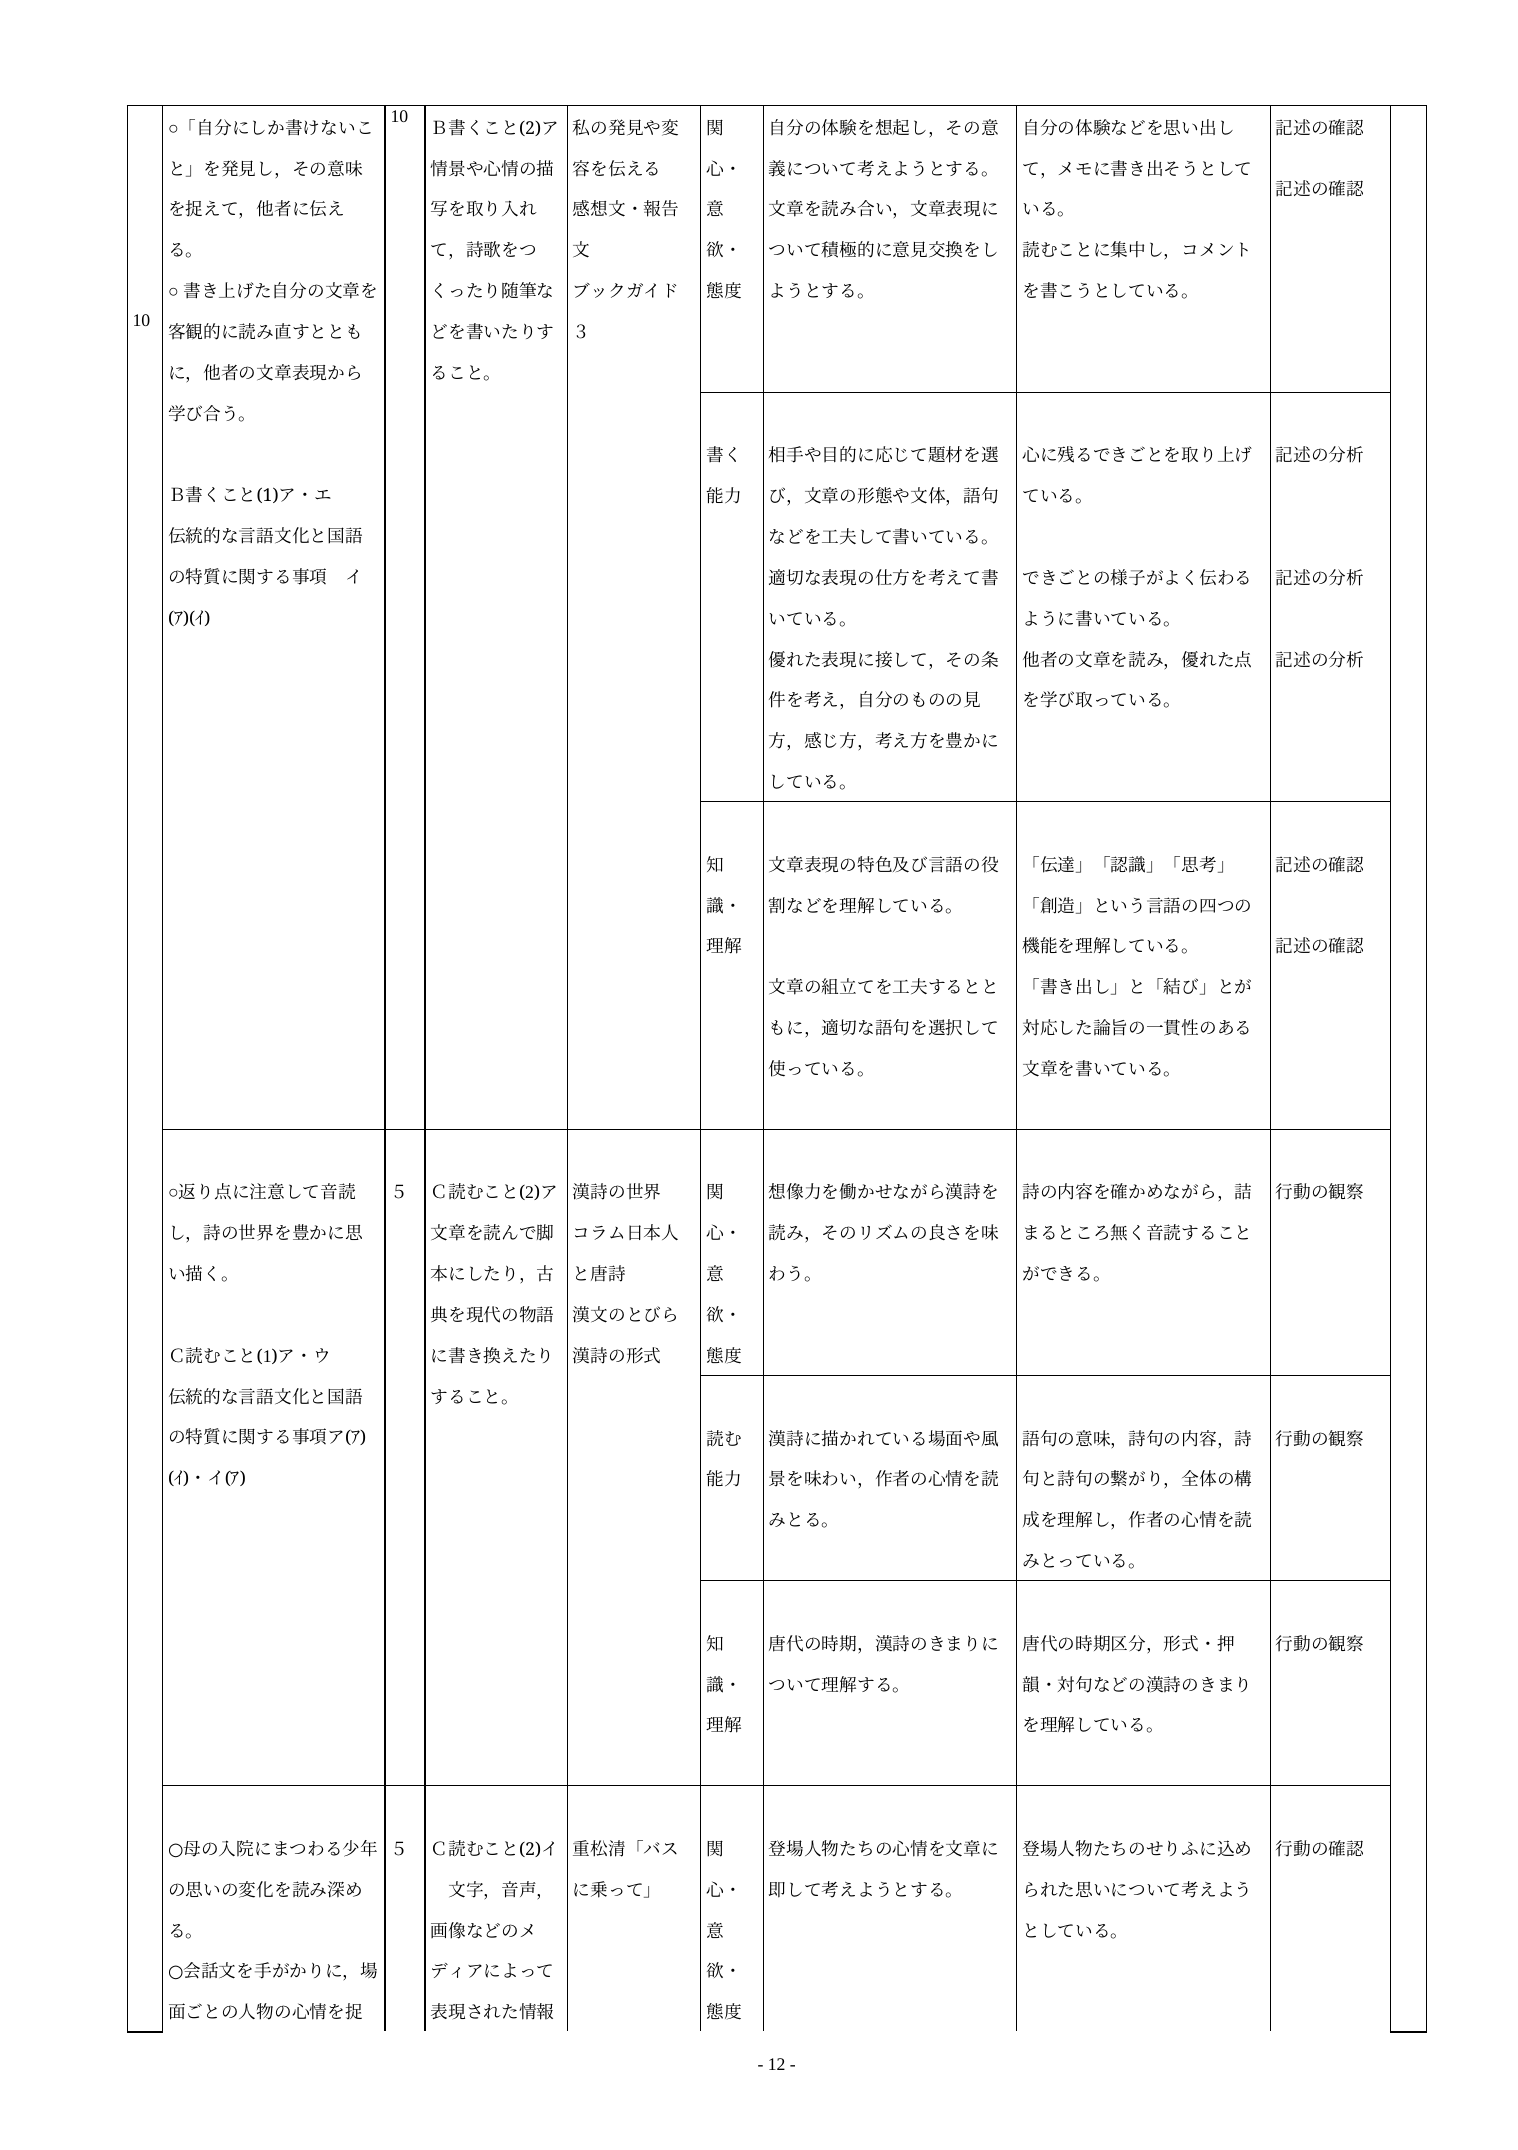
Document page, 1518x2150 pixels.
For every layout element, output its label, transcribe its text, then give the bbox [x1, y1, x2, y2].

table_cell 「伝達」「認識」「思考」「創造」という言語の四つの機能を理解している。 「書き出し」と「結び」とが対応した論旨の一貫性のある文章を書いている。 [1017, 802, 1270, 1129]
table_cell 記述の確認 記述の確認 [1271, 802, 1390, 1129]
table_cell 登場人物たちの心情を文章に即して考えようとする。 [764, 1786, 1016, 2031]
table_cell ５ [386, 1786, 424, 2031]
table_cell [163, 1786, 384, 2031]
table_cell 登場人物たちのせりふに込められた思いについて考えようとしている。 [1017, 1786, 1270, 2031]
table_cell 知識・ 理解 [701, 1581, 763, 1785]
table_cell 文章表現の特色及び言語の役割などを理解している。 文章の組立てを工夫するとともに，適切な語句を選択して使っている。 [764, 802, 1016, 1129]
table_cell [568, 106, 700, 1129]
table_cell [764, 106, 1016, 392]
table_cell 関心・ 意欲・ 態度 [701, 106, 763, 392]
table_cell 10 [386, 106, 424, 1129]
table_cell 行動の確認 [1271, 1786, 1390, 2031]
table_cell 行動の観察 [1271, 1130, 1390, 1375]
table_cell 漢詩の世界 コラム日本人と唐詩 漢文のとびら漢詩の形式 [568, 1130, 700, 1785]
table_cell 漢詩に描かれている場面や風景を味わい，作者の心情を読みとる。 [764, 1376, 1016, 1580]
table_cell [163, 106, 384, 1129]
table_cell 読む 能力 [701, 1376, 763, 1580]
table_cell 行動の観察 [1271, 1581, 1390, 1785]
table_cell 詩の内容を確かめながら，詰まるところ無く音読することができる。 [1017, 1130, 1270, 1375]
table_cell 関心・ 意欲・ 態度 [701, 1130, 763, 1375]
table_cell ○返り点に注意して音読し，詩の世界を豊かに思い描く。 Ｃ読むこと(1)ア・ウ 伝統的な言語文化と国語の特質に関する事項ア(ｱ)(ｲ)・イ(ｱ) [163, 1130, 384, 1785]
table_cell 記述の確認 記述の確認 [1271, 106, 1390, 392]
table_cell 語句の意味，詩句の内容，詩句と詩句の繋がり，全体の構成を理解し，作者の心情を読みとっている。 [1017, 1376, 1270, 1580]
table_cell 相手や目的に応じて題材を選び，文章の形態や文体，語句などを工夫して書いている。 適切な表現の仕方を考えて書いている。 優れた表現に接して，その条件を考え，自分のものの見方，感じ方，考え方を豊かにしている。 [764, 393, 1016, 801]
table_cell 知識・ 理解 [701, 802, 763, 1129]
table_cell 行動の観察 [1271, 1376, 1390, 1580]
table_cell 重松清「バスに乗って」 [568, 1786, 700, 2031]
table_cell 唐代の時期区分，形式・押韻・対句などの漢詩のきまりを理解している。 [1017, 1581, 1270, 1785]
table_cell ５ [386, 1130, 424, 1785]
table_cell 想像力を働かせながら漢詩を読み，そのリズムの良さを味わう。 [764, 1130, 1016, 1375]
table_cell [426, 1786, 567, 2031]
table_cell 記述の分析 記述の分析 記述の分析 [1271, 393, 1390, 801]
table_cell 心に残るできごとを取り上げている。 できごとの様子がよく伝わるように書いている。 他者の文章を読み，優れた点を学び取っている。 [1017, 393, 1270, 801]
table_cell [1017, 106, 1270, 392]
table_cell 書く 能力 [701, 393, 763, 801]
table_cell 唐代の時期，漢詩のきまりについて理解する。 [764, 1581, 1016, 1785]
table_cell 関心・ 意欲・ 態度 [701, 1786, 763, 2031]
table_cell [426, 106, 567, 1129]
table_cell Ｃ読むこと(2)ア 文章を読んで脚本にしたり，古典を現代の物語に書き換えたりすること。 [426, 1130, 567, 1785]
